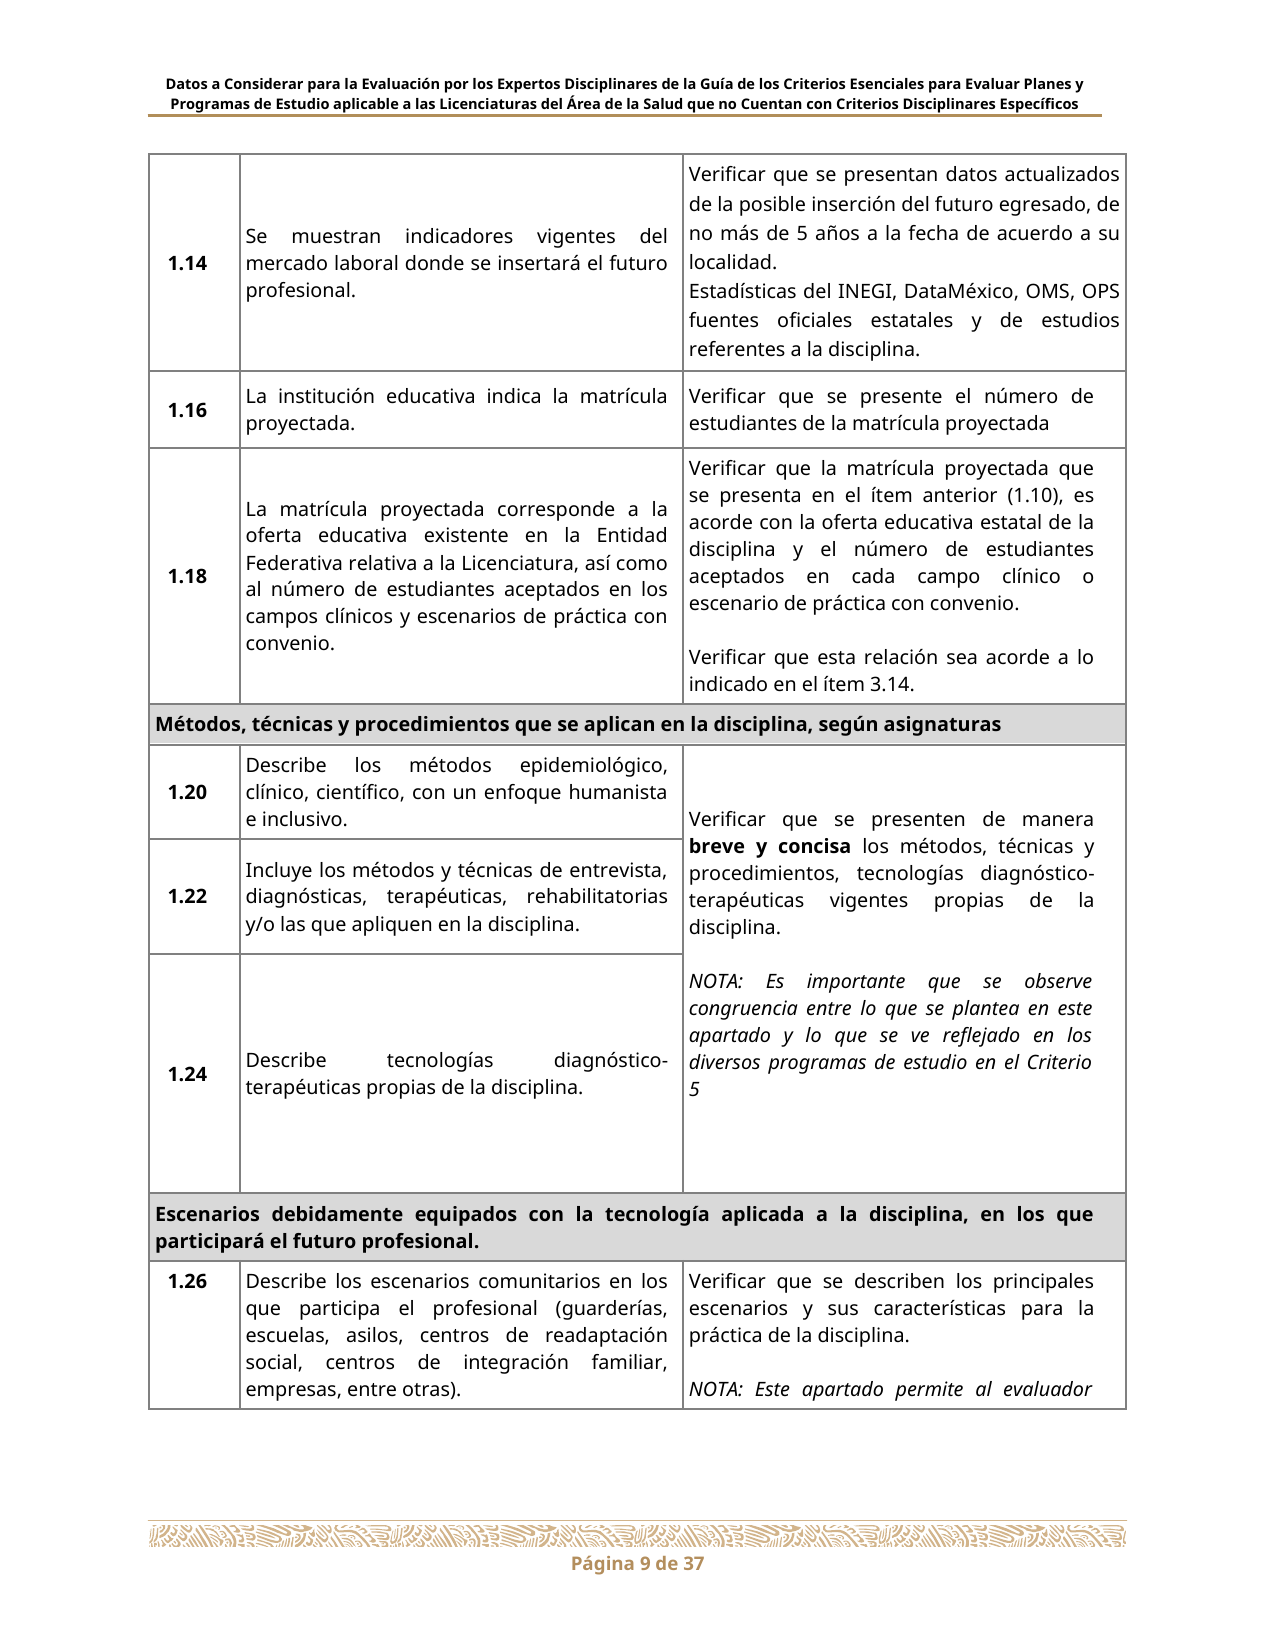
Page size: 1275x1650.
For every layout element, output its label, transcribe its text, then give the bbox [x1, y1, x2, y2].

table_cell Métodos, técnicas y procedimientos que se aplican en la disciplina, según asignaturas [150, 705, 1125, 743]
table_cell Verificar que se presentan datos actualizados de la posible inserción del futuro egresado, de no más de 5 años a la fecha de acuerdo a su localidad. Estadísticas del INEGI, DataMéxico, OMS, OPS fuentes oficiales estatales y de estudios referentes a la disciplina. [684, 155, 1125, 370]
table_cell [150, 1262, 239, 1408]
table_cell [150, 372, 239, 447]
table_cell Escenarios debidamente equipados con la tecnología aplicada a la disciplina, en los que participará el futuro profesional. [150, 1194, 1125, 1260]
table_cell La matrícula proyectada corresponde a la oferta educativa existente en la Entidad Federativa relativa a la Licenciatura, así como al número de estudiantes aceptados en los campos clínicos y escenarios de práctica con convenio. [241, 449, 682, 703]
table_cell Verificar que la matrícula proyectada que se presenta en el ítem anterior (1.10), es acorde con la oferta educativa estatal de la disciplina y el número de estudiantes aceptados en cada campo clínico o escenario de práctica con convenio. Verificar que esta relación sea acorde a lo indicado en el ítem 3.14. [684, 449, 1125, 703]
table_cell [684, 1262, 1125, 1408]
table_cell Verificar que se presente el número de estudiantes de la matrícula proyectada [684, 372, 1125, 447]
table_cell Verificar que se presenten de manera breve y concisa los métodos, técnicas y procedimientos, tecnologías diagnóstico-terapéuticas vigentes propias de la disciplina. NOTA: Es importante que se observe congruencia entre lo que se plantea en este apartado y lo que se ve reflejado en los diversos programas de estudio en el Criterio 5 [684, 746, 1125, 1192]
table_cell [150, 155, 239, 370]
table_cell [150, 449, 239, 703]
table_cell Incluye los métodos y técnicas de entrevista, diagnósticas, terapéuticas, rehabilitatorias y/o las que apliquen en la disciplina. [241, 840, 682, 953]
table_cell [150, 840, 239, 953]
table_cell Se muestran indicadores vigentes del mercado laboral donde se insertará el futuro profesional. [241, 155, 682, 370]
table_cell Describe los escenarios comunitarios en los que participa el profesional (guarderías, escuelas, asilos, centros de readaptación social, centros de integración familiar, empresas, entre otras). [241, 1262, 682, 1408]
table_cell La institución educativa indica la matrícula proyectada. [241, 372, 682, 447]
table_cell Describe tecnologías diagnóstico-terapéuticas propias de la disciplina. [241, 955, 682, 1192]
table_cell [150, 746, 239, 838]
table_cell Describe los métodos epidemiológico, clínico, científico, con un enfoque humanista e inclusivo. [241, 746, 682, 838]
table_cell [150, 955, 239, 1192]
